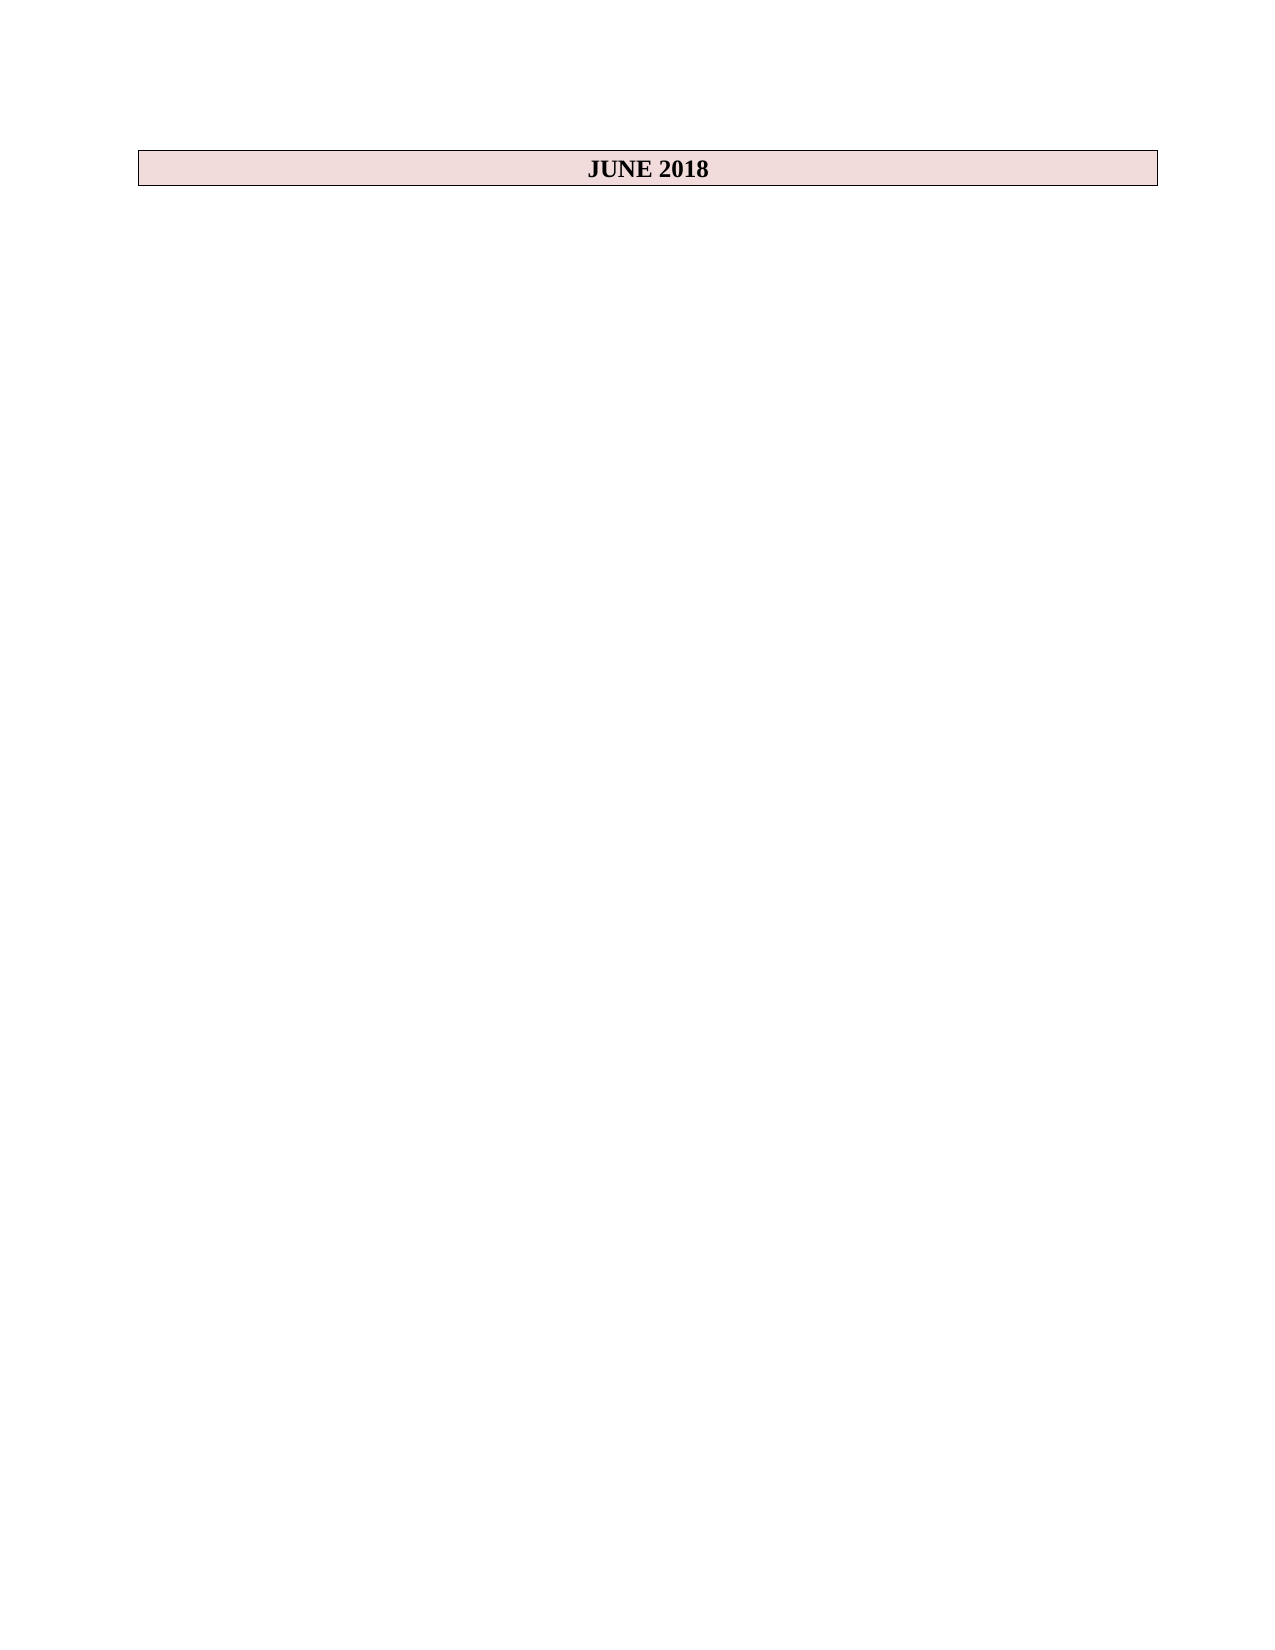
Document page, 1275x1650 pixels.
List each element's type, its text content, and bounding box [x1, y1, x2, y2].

table_header JUNE 2018 [139, 151, 1157, 185]
